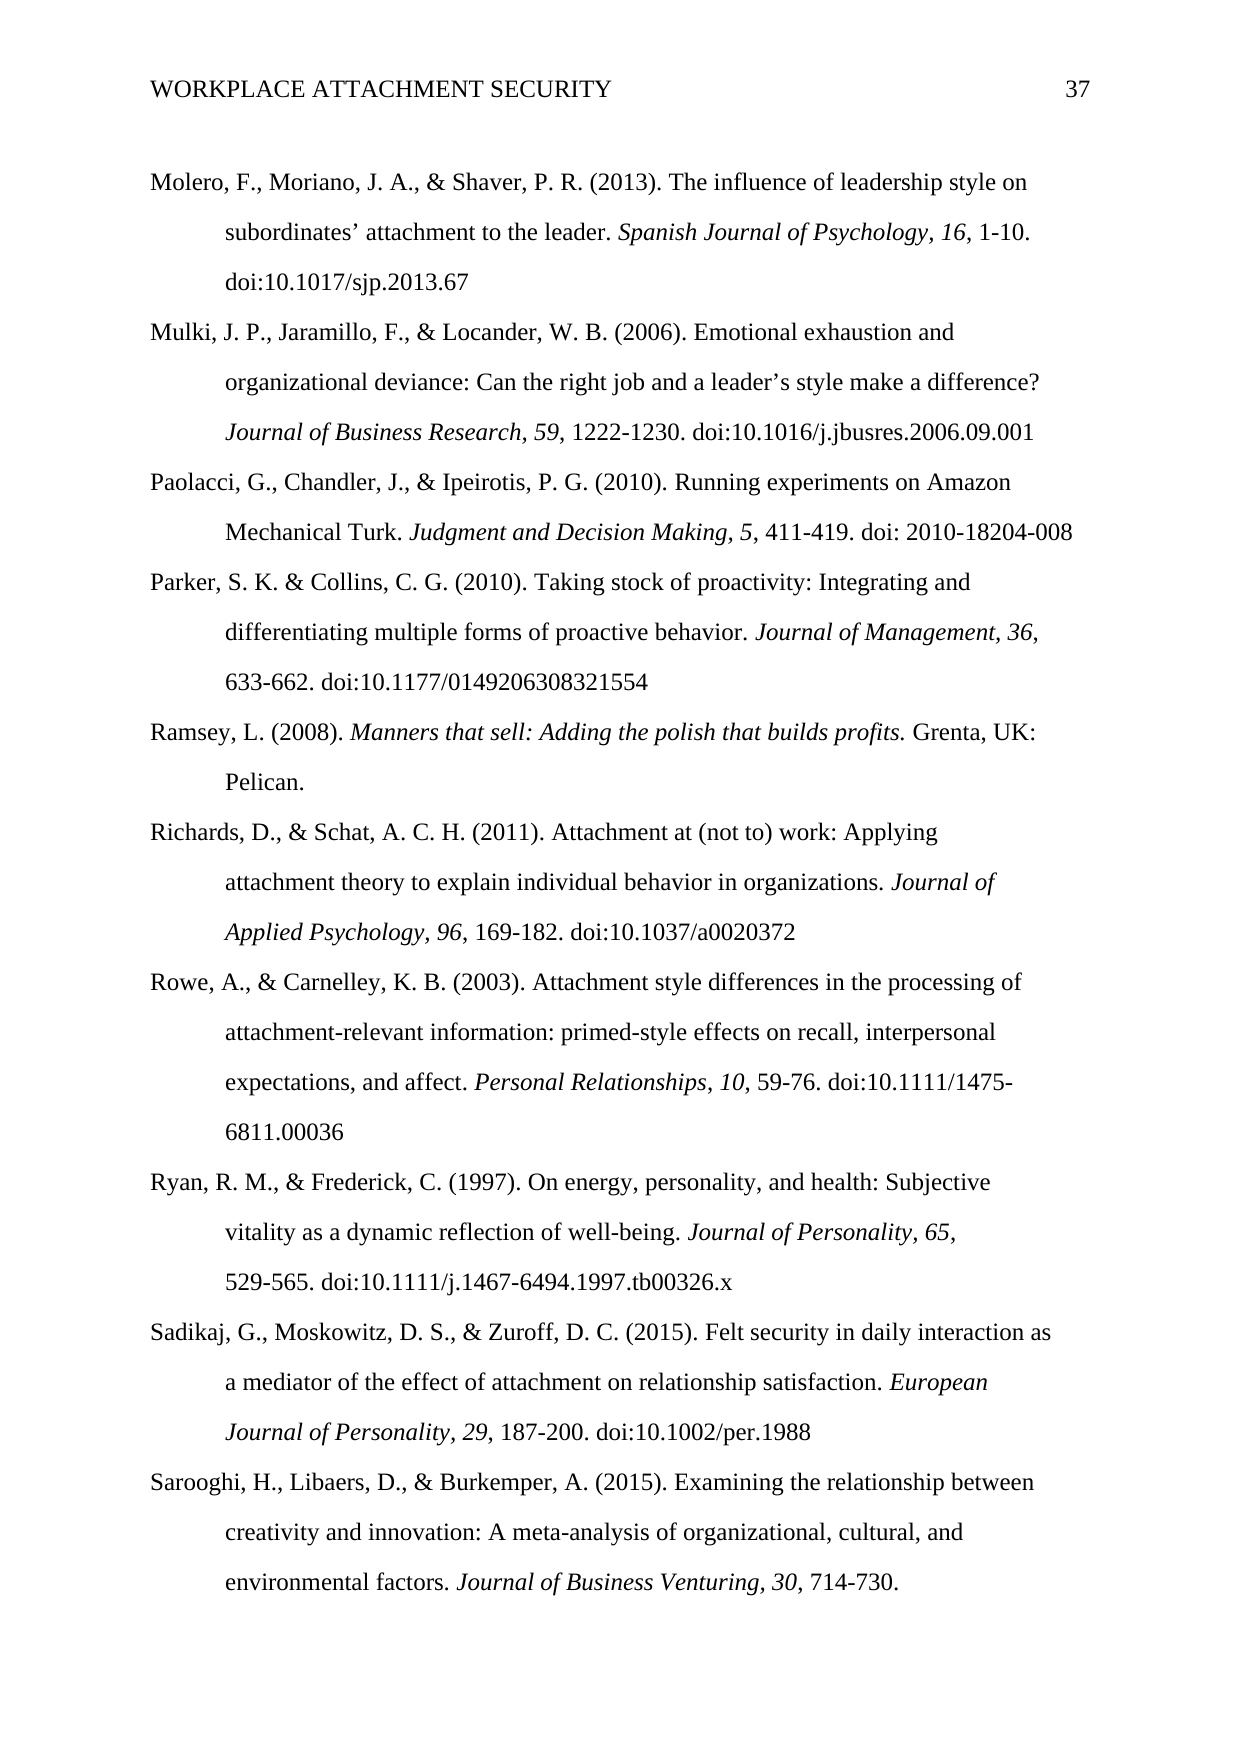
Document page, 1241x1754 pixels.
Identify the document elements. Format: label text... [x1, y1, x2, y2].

text Sarooghi, H., Libaers, D., & Burkemper, A. (2015). Examining the relationship between [150, 1450, 1090, 1500]
list attachment-relevant information: primed-style effects on recall, interpersonal [150, 1000, 1090, 1050]
text organizational deviance: Can the right job and a leader’s style make a difference? [150, 350, 1090, 400]
text Richards, D., & Schat, A. C. H. (2011). Attachment at (not to) work: Applying [150, 800, 1090, 850]
text Applied Psychology, 96, 169-182. doi:10.1037/a0020372 [150, 900, 1090, 950]
text Parker, S. K. & Collins, C. G. (2010). Taking stock of proactivity: Integrating and [150, 550, 1090, 600]
list Rowe, A., & Carnelley, K. B. (2003). Attachment style differences in the processing of [150, 950, 1090, 1000]
text Paolacci, G., Chandler, J., & Ipeirotis, P. G. (2010). Running experiments on Amazon [150, 450, 1090, 500]
text Mechanical Turk. Judgment and Decision Making, 5, 411-419. doi: 2010-18204-008 [150, 500, 1090, 550]
list expectations, and affect. Personal Relationships, 10, 59-76. doi:10.1111/1475- [150, 1050, 1090, 1100]
text environmental factors. Journal of Business Venturing, 30, 714-730. [150, 1550, 1090, 1600]
text 529-565. doi:10.1111/j.1467-6494.1997.tb00326.x [150, 1250, 1090, 1300]
text differentiating multiple forms of proactive behavior. Journal of Management, 36, [150, 600, 1090, 650]
text attachment theory to explain individual behavior in organizations. Journal of [150, 850, 1090, 900]
text Mulki, J. P., Jaramillo, F., & Locander, W. B. (2006). Emotional exhaustion and [150, 300, 1090, 350]
text doi:10.1017/sjp.2013.67 [150, 250, 1090, 300]
text Journal of Personality, 29, 187-200. doi:10.1002/per.1988 [150, 1400, 1090, 1450]
text subordinates’ attachment to the leader. Spanish Journal of Psychology, 16, 1-10. [150, 200, 1090, 250]
text Sadikaj, G., Moskowitz, D. S., & Zuroff, D. C. (2015). Felt security in daily interaction as [150, 1300, 1090, 1350]
text Ramsey, L. (2008). Manners that sell: Adding the polish that builds profits. Grenta, UK: [150, 700, 1090, 750]
text 633-662. doi:10.1177/0149206308321554 [150, 650, 1090, 700]
text Pelican. [150, 750, 1090, 800]
text a mediator of the effect of attachment on relationship satisfaction. European [150, 1350, 1090, 1400]
text Molero, F., Moriano, J. A., & Shaver, P. R. (2013). The influence of leadership style on [150, 150, 1090, 200]
list 6811.00036 [150, 1100, 1090, 1150]
text vitality as a dynamic reflection of well-being. Journal of Personality, 65, [150, 1200, 1090, 1250]
text Journal of Business Research, 59, 1222-1230. doi:10.1016/j.jbusres.2006.09.001 [150, 400, 1090, 450]
text Ryan, R. M., & Frederick, C. (1997). On energy, personality, and health: Subjective [150, 1150, 1090, 1200]
text creativity and innovation: A meta-analysis of organizational, cultural, and [150, 1500, 1090, 1550]
